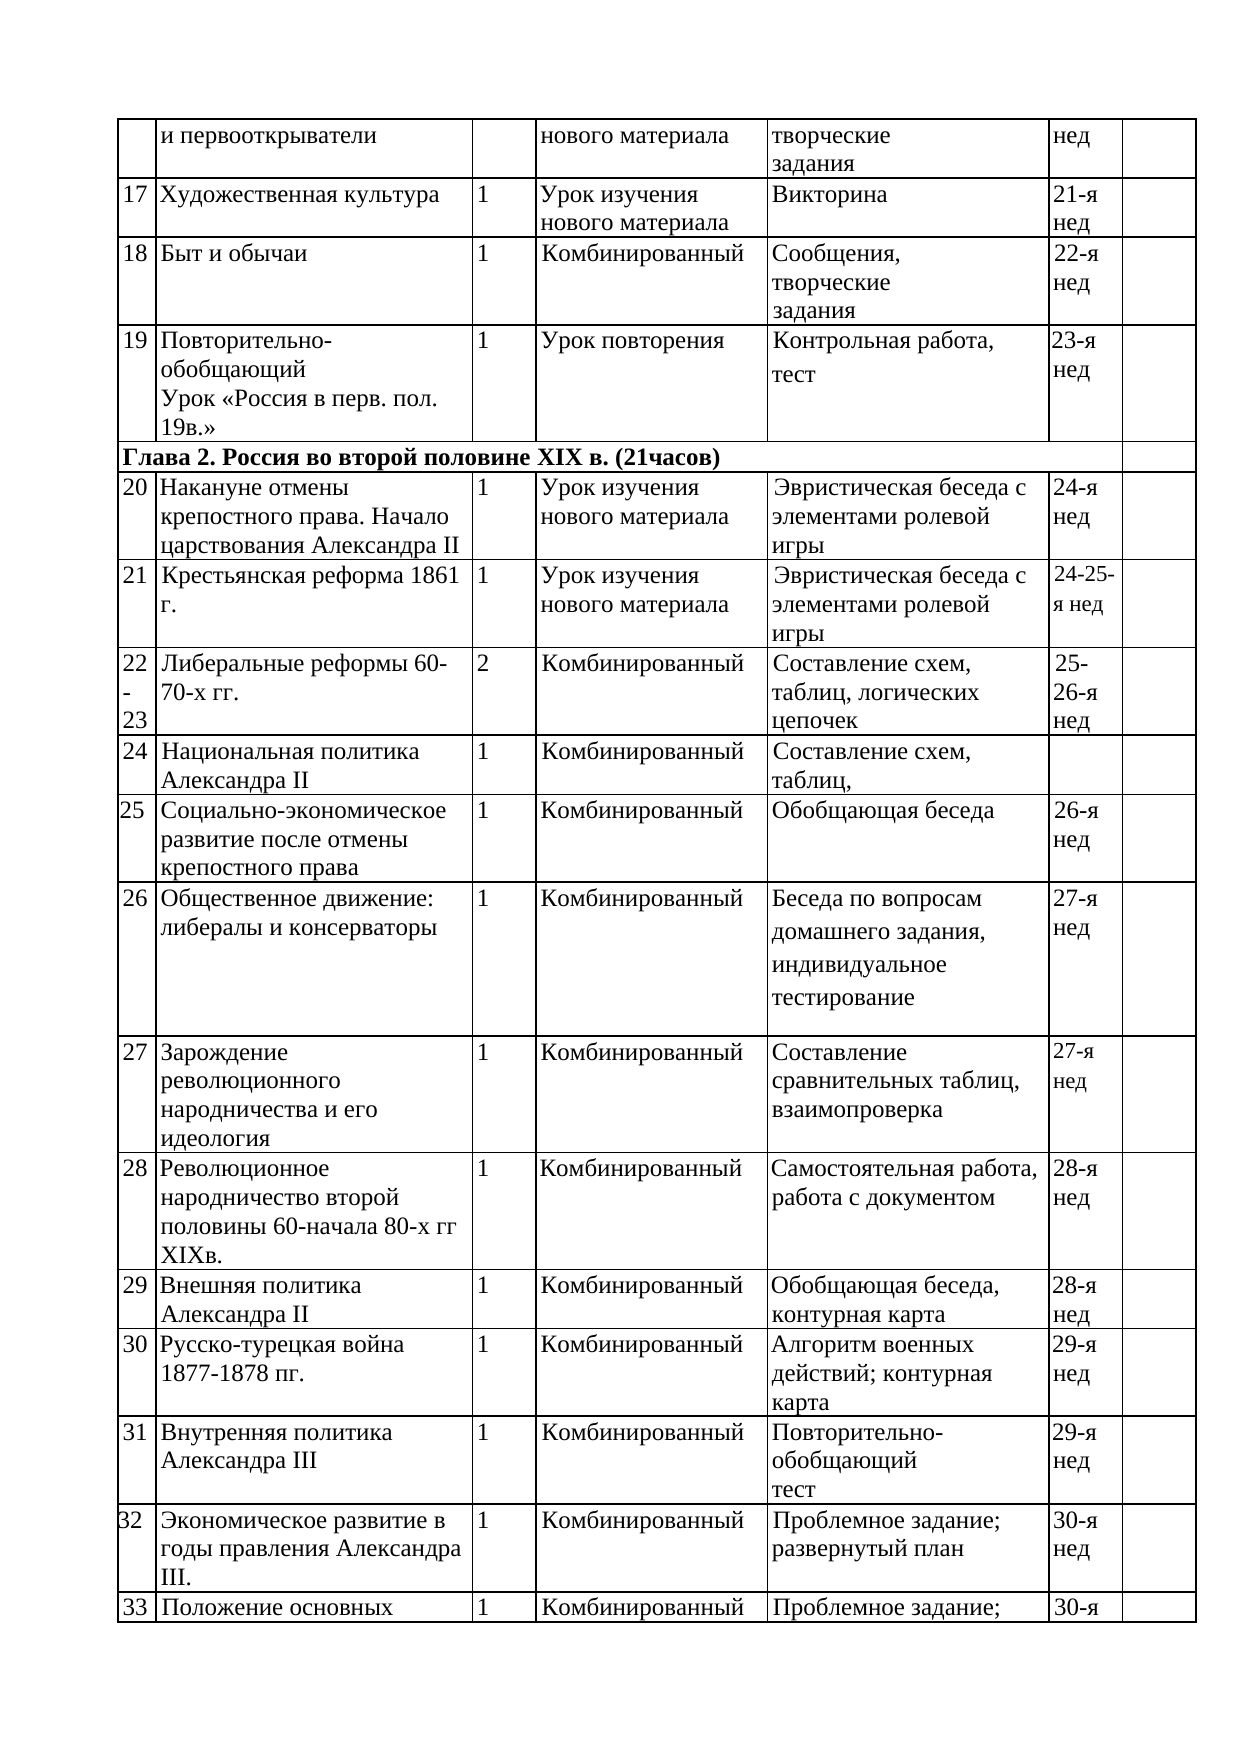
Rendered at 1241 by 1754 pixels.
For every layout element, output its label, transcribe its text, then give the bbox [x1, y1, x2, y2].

table_cell [1123, 1037, 1195, 1152]
table_cell [1123, 1593, 1195, 1621]
table_cell Урок изучения нового материала [537, 560, 767, 647]
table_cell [768, 120, 1048, 177]
table_cell 27-я нед [1050, 883, 1122, 1035]
table_cell 24-я нед [1050, 473, 1122, 559]
table_cell Алгоритм военных действий; контурная карта [768, 1329, 1048, 1415]
table_cell [1123, 648, 1195, 734]
table_cell Обобщающая беседа, контурная карта [768, 1270, 1048, 1327]
table_cell Комбинированный [537, 1505, 767, 1591]
table_cell 1 [473, 1153, 535, 1268]
table_cell Урок повторения [537, 326, 767, 441]
table_cell [1123, 1417, 1195, 1503]
table_cell 1 [473, 179, 535, 236]
table_cell Сообщения, творческие задания [768, 238, 1048, 324]
table_cell Национальная политика Александра II [157, 736, 472, 793]
table_cell 16 [119, 120, 155, 177]
table_cell 22-23 [119, 648, 155, 734]
table_cell [1123, 442, 1195, 471]
table_cell Быт и обычаи [157, 238, 472, 324]
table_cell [537, 120, 767, 177]
table_cell 21-я нед [1050, 179, 1122, 236]
table_cell [1123, 1505, 1195, 1591]
table_cell 25 [119, 795, 155, 881]
table_cell 1 [473, 1593, 535, 1621]
table_cell 29-я нед [1050, 1329, 1122, 1415]
table_cell 1 [473, 473, 535, 559]
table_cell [157, 120, 472, 177]
table_cell Зарождение революционного народничества и его идеология [157, 1037, 472, 1152]
table_cell Эвристическая беседа с элементами ролевой игры [768, 560, 1048, 647]
table_cell 22-я нед [1050, 238, 1122, 324]
table_cell 21 [119, 560, 155, 647]
table_cell 20 [119, 473, 155, 559]
table_cell 24 [119, 736, 155, 793]
table_cell Комбинированный [537, 1037, 767, 1152]
table_cell 2 [473, 648, 535, 734]
table_cell [1050, 736, 1122, 793]
table_cell Комбинированный [537, 1153, 767, 1268]
table_cell 31 [119, 1417, 155, 1503]
table_cell Урок изучения нового материала [537, 473, 767, 559]
table_cell Самостоятельная работа, работа с документом [768, 1153, 1048, 1268]
table_cell [1123, 1270, 1195, 1327]
table_cell 26-я нед [1050, 795, 1122, 881]
table_cell 26 [119, 883, 155, 1035]
table_cell 1 [473, 1037, 535, 1152]
table_cell 30-я нед [1050, 1505, 1122, 1591]
table_cell Внешняя политика Александра II [157, 1270, 472, 1327]
table_cell [1123, 120, 1195, 177]
table_cell Комбинированный [537, 795, 767, 881]
table_cell 24-25-я нед [1050, 560, 1122, 647]
table_cell Комбинированный [537, 1329, 767, 1415]
table_cell [1123, 736, 1195, 793]
table_cell 1 [473, 1329, 535, 1415]
table_cell Общественное движение: либералы и консерваторы [157, 883, 472, 1035]
table_cell Повторительно- обобщающий тест [768, 1417, 1048, 1503]
table_cell 1 [473, 795, 535, 881]
table_cell Революционное народничество второй половины 60-начала 80-х гг XIXв. [157, 1153, 472, 1268]
table_cell 32 [119, 1505, 155, 1591]
table_cell Комбинированный [537, 736, 767, 793]
table_cell 30 [119, 1329, 155, 1415]
table_cell Контрольная работа, тест [768, 326, 1048, 441]
table_cell [1123, 473, 1195, 559]
table_cell 29-я нед [1050, 1417, 1122, 1503]
table_cell 21-я нед [1050, 120, 1122, 177]
table_cell [1123, 326, 1195, 441]
table_cell 19 [119, 326, 155, 441]
table_cell 29 [119, 1270, 155, 1327]
table_cell 28-я нед [1050, 1270, 1122, 1327]
table_cell Экономическое развитие в годы правления Александра III. [157, 1505, 472, 1591]
table_cell 27-я нед [1050, 1037, 1122, 1152]
table_cell Составление схем, таблиц, логических цепочек [768, 648, 1048, 734]
table_cell 1 [473, 560, 535, 647]
table_cell [1123, 1153, 1195, 1268]
table_cell 27 [119, 1037, 155, 1152]
table_cell Эвристическая беседа с элементами ролевой игры [768, 473, 1048, 559]
table_cell Составление схем, таблиц, [768, 736, 1048, 793]
table_cell Либеральные реформы 60-70-х гг. [157, 648, 472, 734]
table_cell Художественная культура [157, 179, 472, 236]
table_cell Проблемное задание; развернутый план [768, 1505, 1048, 1591]
table_cell 25-26-я нед [1050, 648, 1122, 734]
table_cell Комбинированный [537, 1270, 767, 1327]
table_cell Урок изучения нового материала [537, 179, 767, 236]
table_cell Обобщающая беседа [768, 795, 1048, 881]
table_cell [1123, 179, 1195, 236]
table_cell [1123, 560, 1195, 647]
table_cell [1123, 795, 1195, 881]
table_cell Социально-экономическое развитие после отмены крепостного права [157, 795, 472, 881]
table_cell Повторительно-обобщающий Урок «Россия в перв. пол. 19в.» [157, 326, 472, 441]
table_cell Крестьянская реформа . [157, 560, 472, 647]
table_cell [1123, 238, 1195, 324]
table_cell [1123, 1329, 1195, 1415]
table_cell 33 [119, 1593, 155, 1621]
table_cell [157, 1593, 472, 1621]
table_cell Викторина [768, 179, 1048, 236]
table_cell 17 [119, 179, 155, 236]
table_cell Внутренняя политика Александра III [157, 1417, 472, 1503]
table_cell 30-я нед [1050, 1593, 1122, 1621]
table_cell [768, 1593, 1048, 1621]
table_cell 1 [473, 120, 535, 177]
table_cell Комбинированный [537, 1417, 767, 1503]
table_cell 1 [473, 1270, 535, 1327]
table_cell 28-я нед [1050, 1153, 1122, 1268]
table_cell 1 [473, 238, 535, 324]
table_cell Беседа по вопросам домашнего задания, индивидуальное тестирование [768, 883, 1048, 1035]
table_cell 1 [473, 1505, 535, 1591]
table_cell Комбинированный [537, 883, 767, 1035]
table_cell Комбинированный [537, 1593, 767, 1621]
table_cell 1 [473, 1417, 535, 1503]
table_cell Русско-турецкая война 1877-1878 пг. [157, 1329, 472, 1415]
table_cell 23-я нед [1050, 326, 1122, 441]
table_cell Накануне отмены крепостного права. Начало царствования Александра II [157, 473, 472, 559]
table_cell 1 [473, 326, 535, 441]
table_cell [1123, 883, 1195, 1035]
table_cell Комбинированный [537, 238, 767, 324]
table_cell Глава 2. Россия во второй половине XIX в. (21часов) [119, 442, 1122, 471]
table_cell 18 [119, 238, 155, 324]
table_cell Комбинированный [537, 648, 767, 734]
table_cell 1 [473, 736, 535, 793]
table_cell 1 [473, 883, 535, 1035]
table_cell 28 [119, 1153, 155, 1268]
table_cell Составление сравнительных таблиц, взаимопроверка [768, 1037, 1048, 1152]
